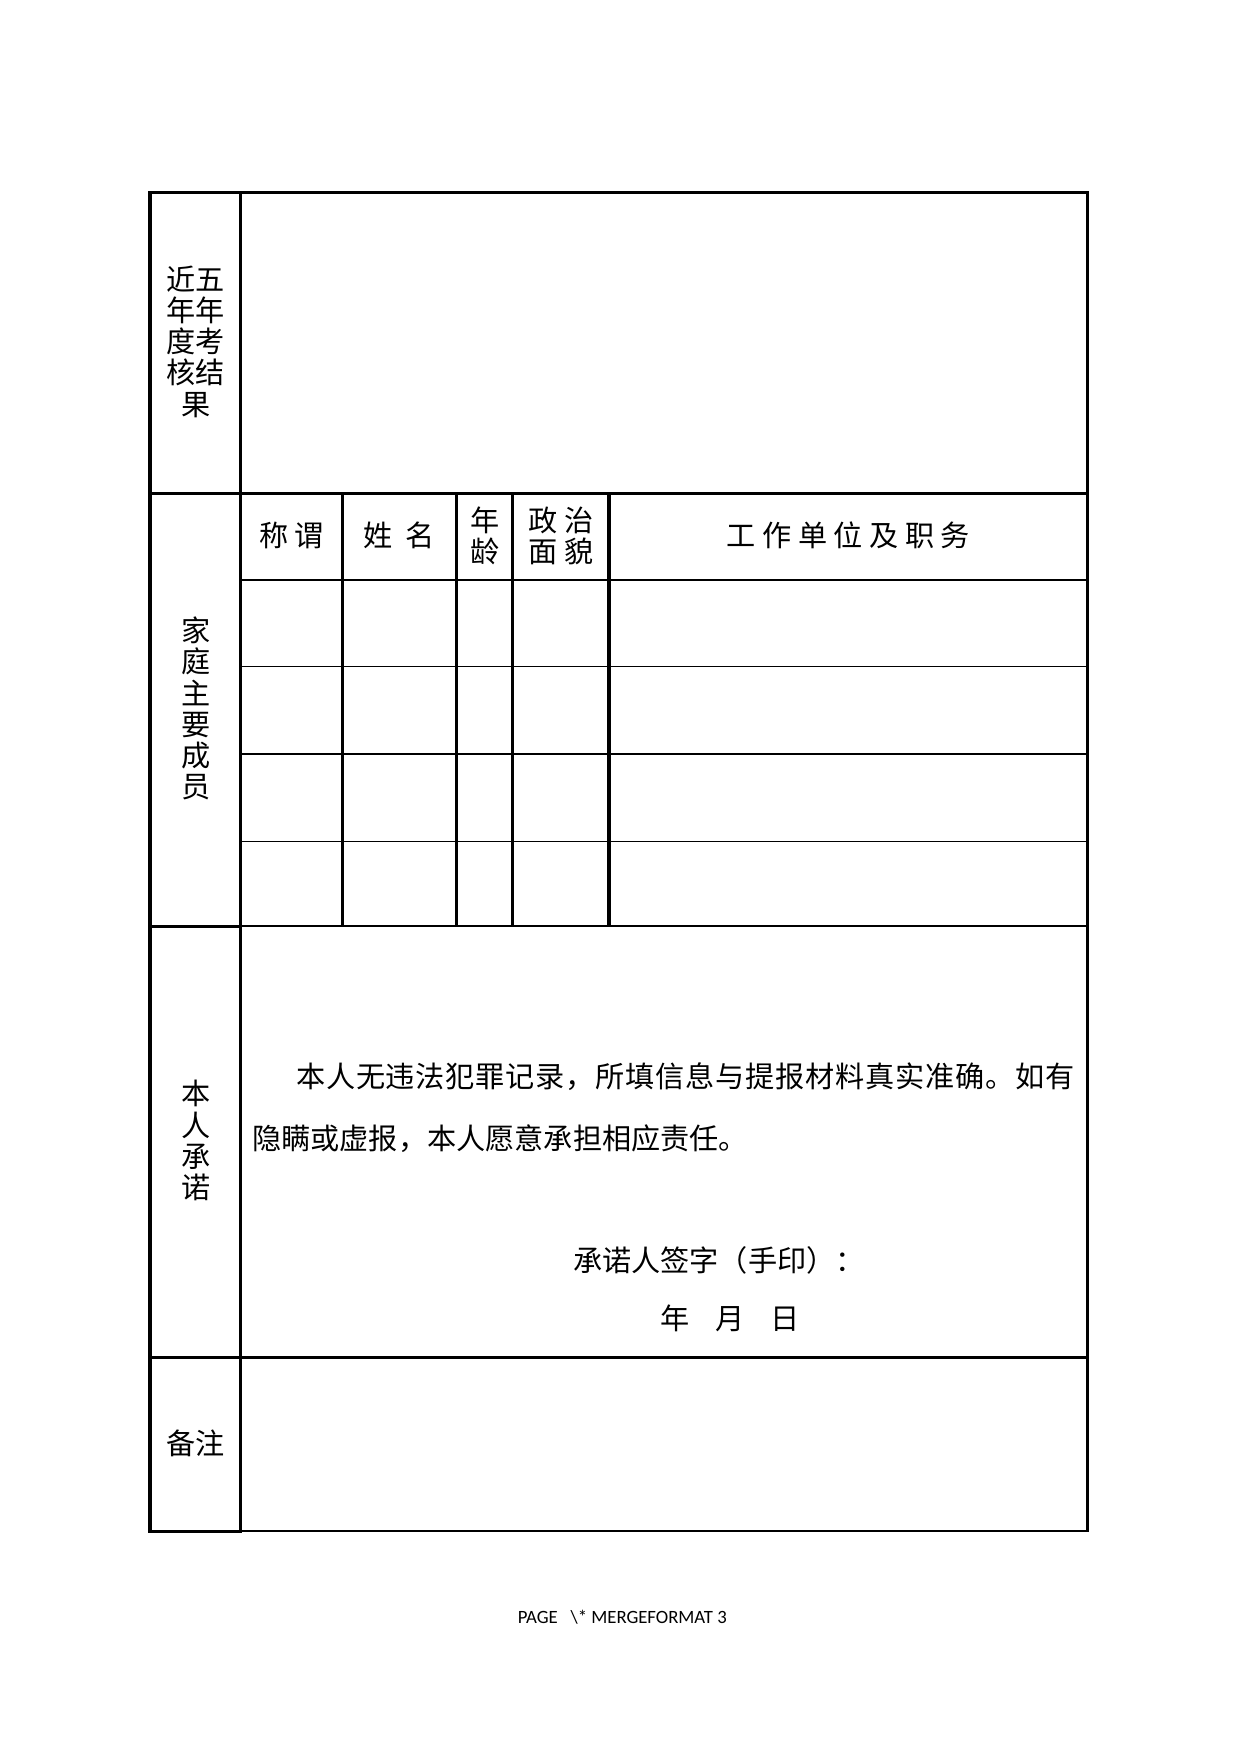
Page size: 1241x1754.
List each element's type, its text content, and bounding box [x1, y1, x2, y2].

table_cell [242, 755, 341, 841]
table_cell [242, 842, 341, 925]
table_cell [344, 667, 455, 753]
table_cell [458, 581, 511, 666]
table_cell 备注 [152, 1359, 239, 1530]
table_cell [242, 1359, 1086, 1530]
table_cell [514, 755, 607, 841]
table_cell [611, 667, 1086, 753]
table_cell [514, 842, 607, 925]
table_cell [611, 842, 1086, 925]
table_cell 本 人 承 诺 [152, 928, 239, 1356]
table_cell [344, 842, 455, 925]
table_cell 本人无违法犯罪记录，所填信息与提报材料真实准确。如有隐瞒或虚报，本人愿意承担相应责任。 承诺人签字（手印）： 年 月 日 [242, 927, 1086, 1356]
table_cell [611, 755, 1086, 841]
table_cell [242, 667, 341, 753]
table_cell 家 庭 主 要 成 员 [152, 495, 239, 925]
table_cell [611, 581, 1086, 666]
table_cell 工 作 单 位 及 职 务 [611, 495, 1086, 579]
table_header [242, 194, 1086, 492]
table_cell [344, 755, 455, 841]
table_cell [458, 667, 511, 753]
table_cell [514, 667, 607, 753]
table_cell [344, 581, 455, 666]
table_header 近五年年度考核结果 [152, 194, 239, 492]
table_cell [458, 842, 511, 925]
table_cell [458, 755, 511, 841]
table_cell 称 谓 [242, 495, 341, 579]
table_cell 政 治 面 貌 [514, 495, 607, 579]
table_cell 年龄 [458, 495, 511, 579]
table_cell [242, 581, 341, 666]
table_cell 姓 名 [344, 495, 455, 579]
table_cell [514, 581, 607, 666]
